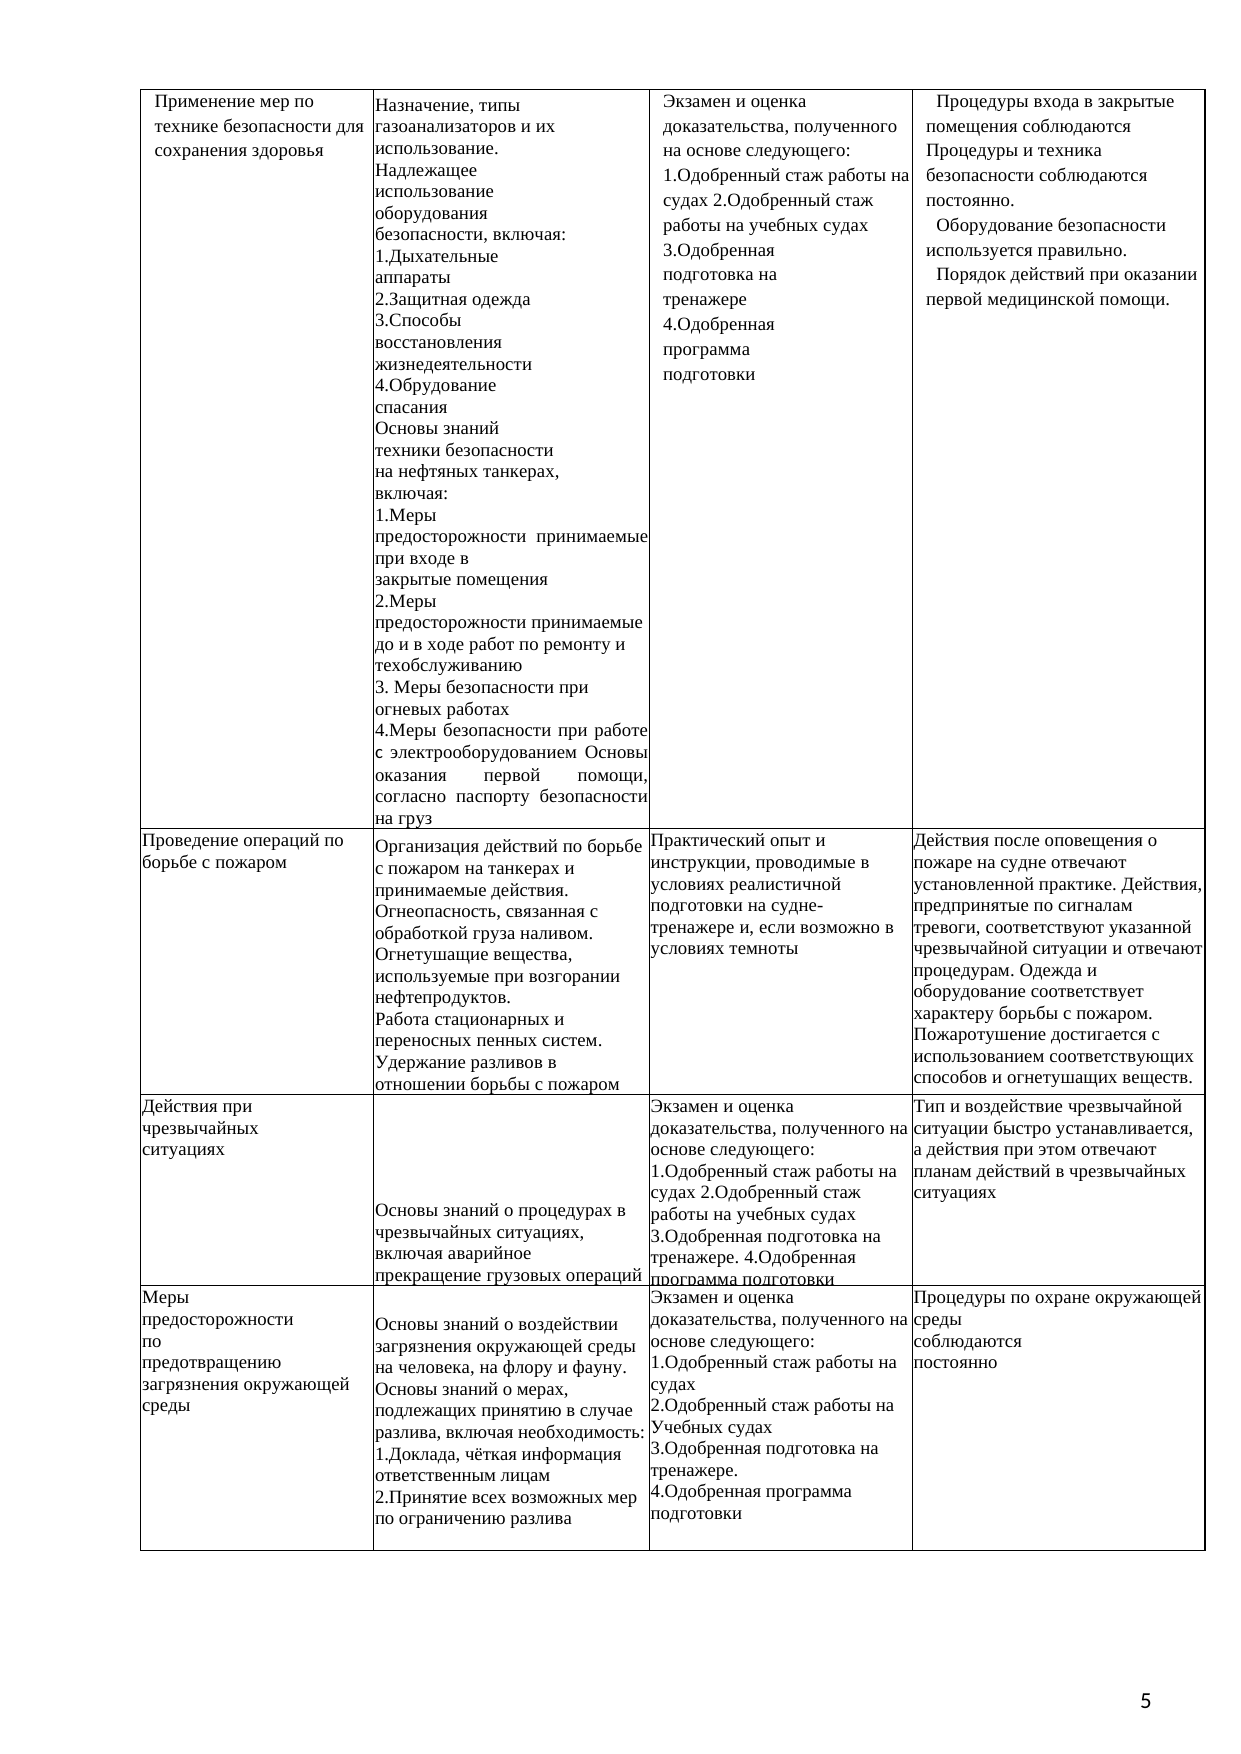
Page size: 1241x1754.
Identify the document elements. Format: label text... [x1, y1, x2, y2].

table_cell Проведение операций по борьбе с пожаром [141, 829, 373, 1094]
table_cell Экзамен и оценка доказательства, полученного на основе следующего: 1.Одобренный стаж работы на судах 2.Одобренный стаж работы на Учебных судах 3.Одобренная подготовка на тренажере. 4.Одобренная программа подготовки [650, 1286, 912, 1550]
table_cell Основы знаний о процедурах в чрезвычайных ситуациях, включая аварийное прекращение грузовых операций [374, 1095, 649, 1285]
table_cell Процедуры по охране окружающей среды соблюдаются постоянно [913, 1286, 1204, 1550]
table_cell Процедуры входа в закрытые помещения соблюдаются Процедуры и техника безопасности соблюдаются постоянно. Оборудование безопасности используется правильно. Порядок действий при оказании первой медицинской помощи. [913, 90, 1204, 828]
table_cell Действия при чрезвычайных ситуациях [141, 1095, 373, 1285]
table_cell Экзамен и оценка доказательства, полученного на основе следующего: 1.Одобренный стаж работы на судах 2.Одобренный стаж работы на учебных судах 3.Одобренная подготовка на тренажере 4.Одобренная программа подготовки [650, 90, 912, 828]
table_cell Основы знаний о воздействии загрязнения окружающей среды на человека, на флору и фауну. Основы знаний о мерах, подлежащих принятию в случае разлива, включая необходимость: 1.Доклада, чёткая информация ответственным лицам 2.Принятие всех возможных мер по ограничению разлива [374, 1286, 649, 1550]
table_cell Действия после оповещения о пожаре на судне отвечают установленной практике. Действия, предпринятые по сигналам тревоги, соответствуют указанной чрезвычайной ситуации и отвечают процедурам. Одежда и оборудование соответствует характеру борьбы с пожаром. Пожаротушение достигается с использованием соответствующих способов и огнетушащих веществ. [913, 829, 1204, 1094]
table_cell Применение мер по технике безопасности для сохранения здоровья [141, 90, 373, 828]
table_cell Меры предосторожности по предотвращению загрязнения окружающей среды [141, 1286, 373, 1550]
table_cell Тип и воздействие чрезвычайной ситуации быстро устанавливается, а действия при этом отвечают планам действий в чрезвычайных ситуациях [913, 1095, 1204, 1285]
table_cell Экзамен и оценка доказательства, полученного на основе следующего: 1.Одобренный стаж работы на судах 2.Одобренный стаж работы на учебных судах 3.Одобренная подготовка на тренажере. 4.Одобренная программа подготовки [650, 1095, 912, 1285]
table_cell Организация действий по борьбе с пожаром на танкерах и принимаемые действия. Огнеопасность, связанная с обработкой груза наливом. Огнетушащие вещества, используемые при возгорании нефтепродуктов. Работа стационарных и переносных пенных систем. Удержание разливов в отношении борьбы с пожаром [374, 829, 649, 1094]
table_cell Назначение, типы газоанализаторов и их использование. Надлежащее использование оборудования безопасности, включая: 1.Дыхательные аппараты 2.Защитная одежда 3.Способы восстановления жизнедеятельности 4.Обрудование спасания Основы знаний техники безопасности на нефтяных танкерах, включая: 1.Меры предосторожности принимаемые при входе в закрытые помещения 2.Меры предосторожности принимаемые до и в ходе работ по ремонту и техобслуживанию 3. Меры безопасности при огневых работах 4.Меры безопасности при работе с электрооборудованием Основы оказания первой помощи, согласно паспорту безопасности на груз [374, 90, 649, 828]
table_cell Практический опыт и инструкции, проводимые в условиях реалистичной подготовки на судне- тренажере и, если возможно в условиях темноты [650, 829, 912, 1094]
